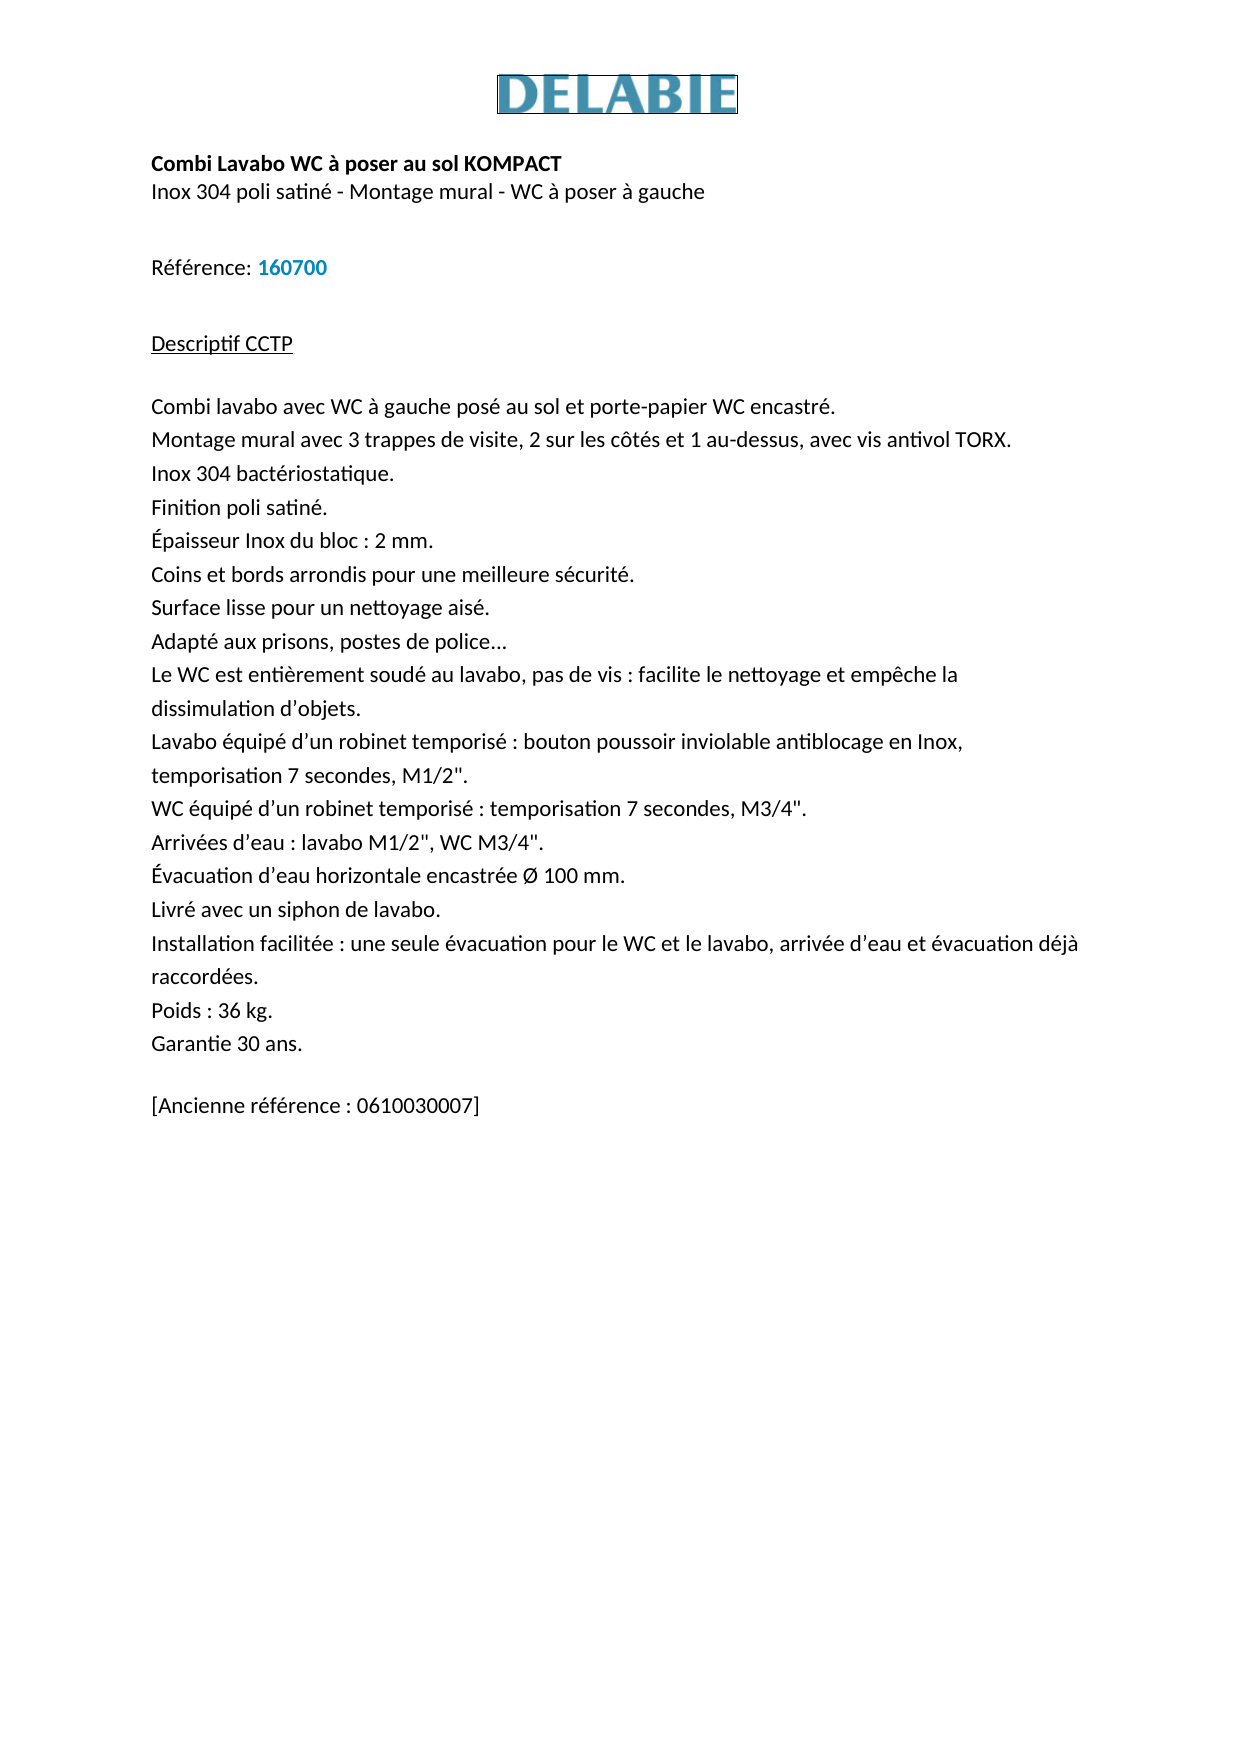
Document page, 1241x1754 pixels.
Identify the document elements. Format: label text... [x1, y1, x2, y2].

text Montage mural avec 3 trappes de visite, 2 sur les côtés et 1 au-dessus, avec vis antivol TORX. [151, 426, 1084, 453]
text Coins et bords arrondis pour une meilleure sécurité. [151, 560, 1084, 588]
text [Ancienne référence : 0610030007] [151, 1092, 1084, 1119]
text Surface lisse pour un nettoyage aisé. [151, 593, 1084, 621]
text Poids : 36 kg. [151, 996, 1084, 1024]
text Installation facilitée : une seule évacuation pour le WC et le lavabo, arrivée d’eau et évacuation déjà raccordées. [151, 929, 1084, 990]
text Évacuation d’eau horizontale encastrée Ø 100 mm. [151, 862, 1084, 889]
text Référence: 160700 [151, 253, 1084, 281]
text Combi Lavabo WC à poser au sol KOMPACT [151, 149, 1084, 177]
text Descriptif CCTP [151, 329, 1084, 357]
picture [498, 76, 737, 113]
text WC équipé d’un robinet temporisé : temporisation 7 secondes, M3/4". [151, 794, 1084, 822]
text Le WC est entièrement soudé au lavabo, pas de vis : facilite le nettoyage et empêche la dissimulation d’objets. [151, 660, 1084, 722]
text Lavabo équipé d’un robinet temporisé : bouton poussoir inviolable antiblocage en Inox, temporisation 7 secondes, M1/2". [151, 727, 1084, 789]
text Adapté aux prisons, postes de police... [151, 627, 1084, 655]
text Finition poli satiné. [151, 493, 1084, 521]
text Inox 304 poli satiné - Montage mural - WC à poser à gauche [151, 177, 1084, 205]
text Combi lavabo avec WC à gauche posé au sol et porte-papier WC encastré. [151, 392, 1084, 420]
text Garantie 30 ans. [151, 1029, 1084, 1057]
text Inox 304 bactériostatique. [151, 459, 1084, 487]
text Arrivées d’eau : lavabo M1/2", WC M3/4". [151, 828, 1084, 856]
text Livré avec un siphon de lavabo. [151, 895, 1084, 923]
text Épaisseur Inox du bloc : 2 mm. [151, 526, 1084, 554]
